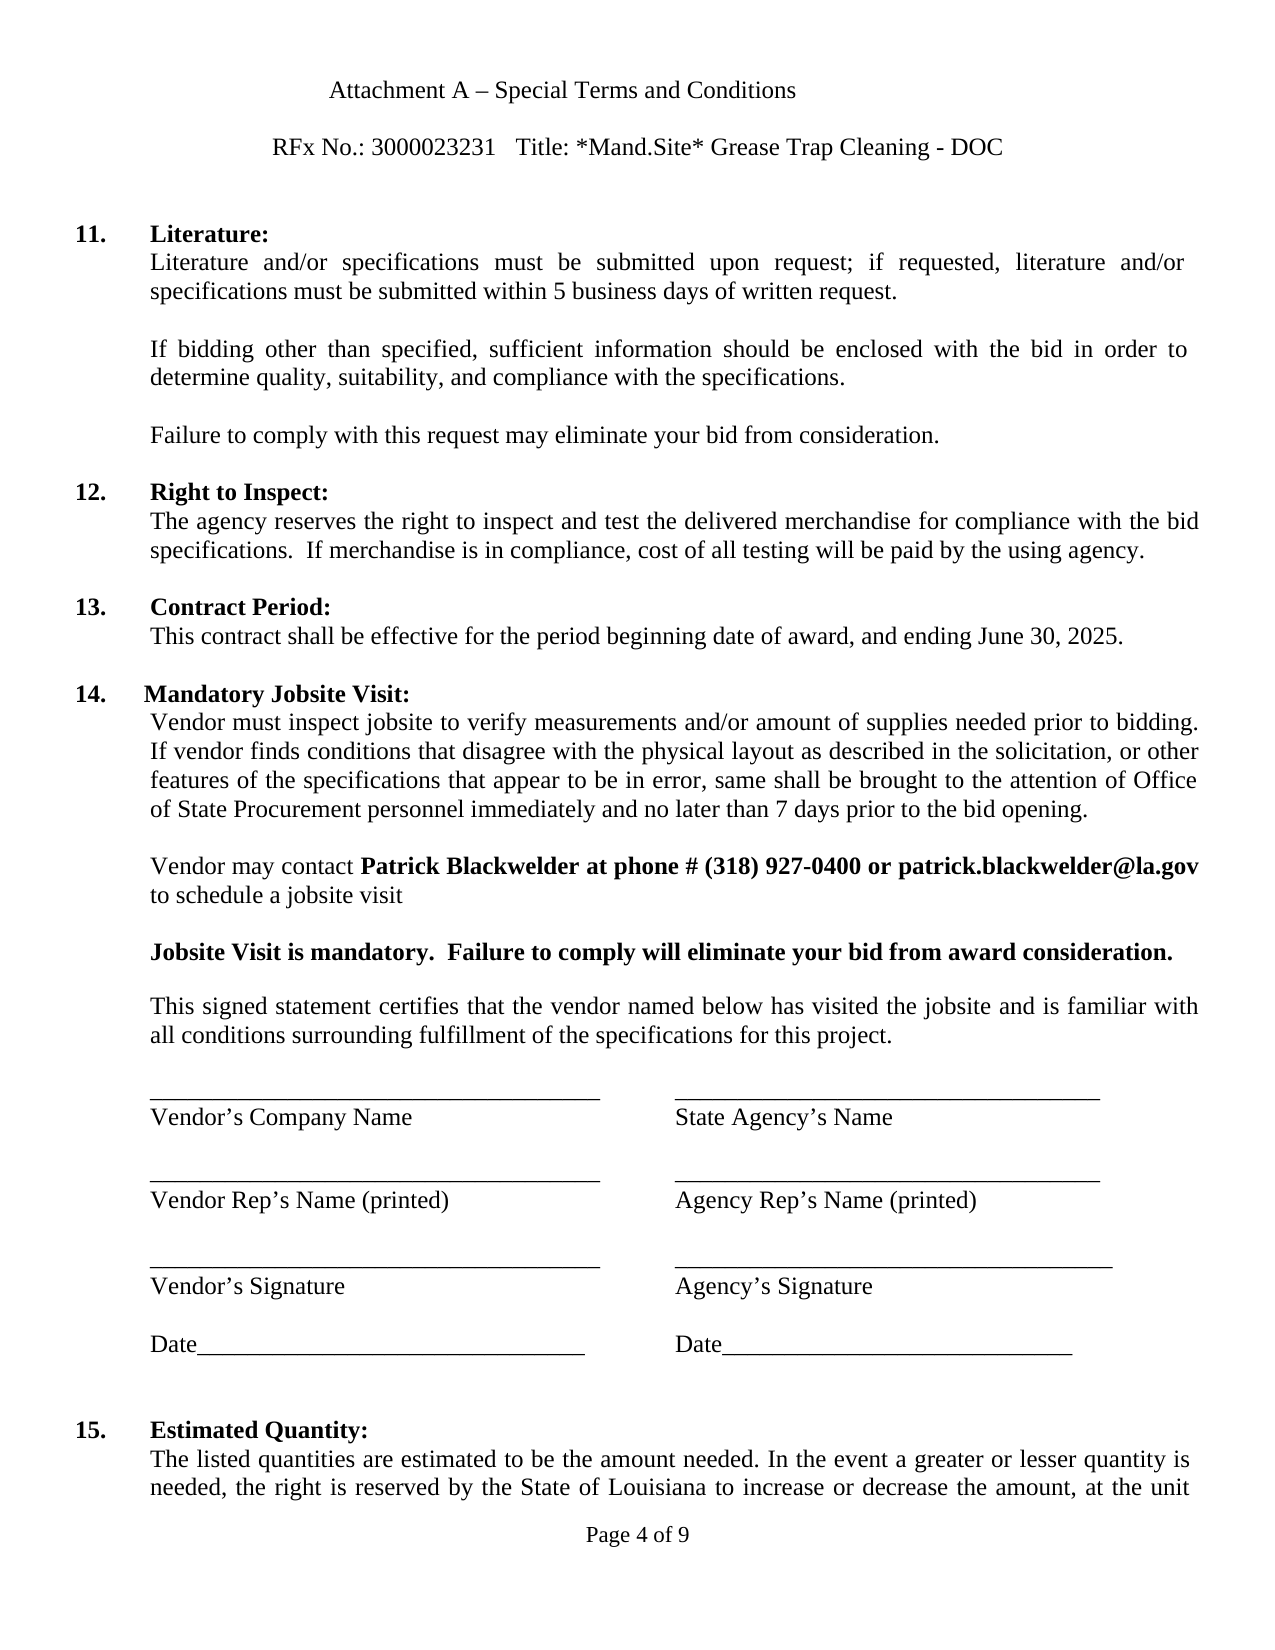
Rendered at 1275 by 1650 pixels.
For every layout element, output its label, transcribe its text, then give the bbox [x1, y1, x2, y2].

text Vendor’s Company Name State Agency’s Name [75, 1102, 1200, 1131]
text ____________________________________ __________________________________ [75, 1156, 1200, 1185]
list 15. Estimated Quantity: [75, 1415, 1200, 1444]
list Right to Inspect: [75, 477, 1200, 506]
list Literature: [75, 219, 1200, 247]
text Vendor Rep’s Name (printed) Agency Rep’s Name (printed) [75, 1185, 1200, 1214]
text This signed statement certifies that the vendor named below has visited the jobsite and is familiar with all conditions surrounding fulfillment of the specifications for this project. [150, 991, 1200, 1049]
text Vendor’s Signature Agency’s Signature [75, 1271, 1200, 1300]
text Vendor may contact Patrick Blackwelder at phone # (318) 927-0400 or patrick.blackwelder@la.gov to schedule a jobsite visit [150, 851, 1200, 909]
text ____________________________________ ___________________________________ [75, 1242, 1200, 1271]
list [75, 1444, 1200, 1501]
text ____________________________________ __________________________________ [75, 1074, 1200, 1102]
text Date_______________________________ Date____________________________ [75, 1329, 1200, 1357]
list Contract Period: [75, 592, 1200, 621]
text Jobsite Visit is mandatory. Failure to comply will eliminate your bid from award consideration. [75, 937, 1200, 966]
list Mandatory Jobsite Visit: [75, 679, 1200, 707]
list This contract shall be effective for the period beginning date of award, and ending June 30, 2025. [75, 621, 1200, 650]
list Literature and/or specifications must be submitted upon request; if requested, literature and/or specifications must be submitted within 5 business days of written request. [132, 247, 1200, 305]
list Failure to comply with this request may eliminate your bid from consideration. [131, 420, 1200, 449]
list If bidding other than specified, sufficient information should be enclosed with the bid in order to determine quality, suitability, and compliance with the specifications. [131, 334, 1200, 391]
text Vendor must inspect jobsite to verify measurements and/or amount of supplies needed prior to bidding. If vendor finds conditions that disagree with the physical layout as described in the solicitation, or other features of the specifications that appear to be in error, same shall be brought to the attention of Office of State Procurement personnel immediately and no later than 7 days prior to the bid opening. [150, 707, 1200, 822]
list The agency reserves the right to inspect and test the delivered merchandise for compliance with the bid specifications. If merchandise is in compliance, cost of all testing will be paid by the using agency. [150, 506, 1200, 564]
